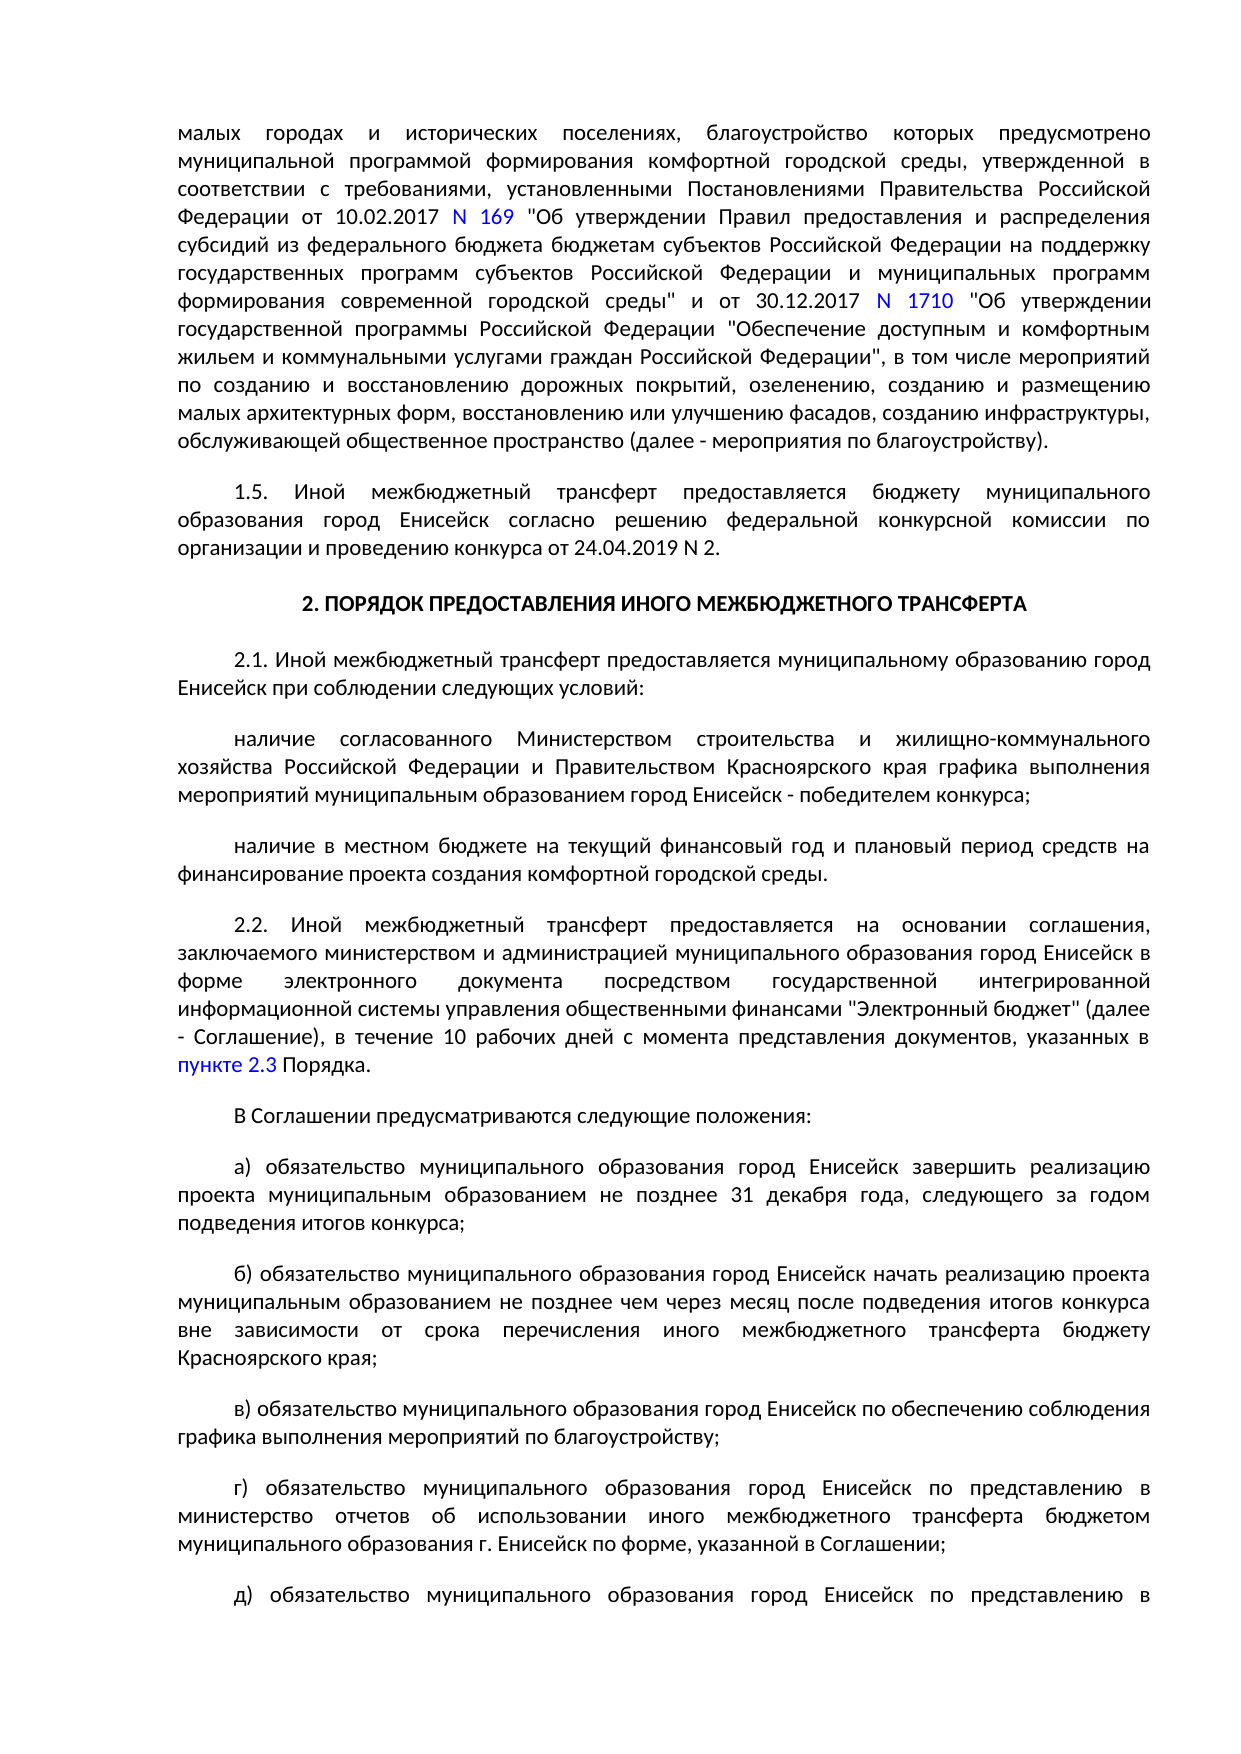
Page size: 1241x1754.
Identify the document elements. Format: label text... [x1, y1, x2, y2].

text В Соглашении предусматриваются следующие положения: [177, 1101, 1152, 1129]
title 2. ПОРЯДОК ПРЕДОСТАВЛЕНИЯ ИНОГО МЕЖБЮДЖЕТНОГО ТРАНСФЕРТА [177, 589, 1152, 617]
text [177, 1580, 1152, 1608]
text наличие согласованного Министерством строительства и жилищно-коммунального хозяйства Российской Федерации и Правительством Красноярского края графика выполнения мероприятий муниципальным образованием город Енисейск - победителем конкурса; [177, 724, 1152, 808]
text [177, 118, 1152, 454]
text наличие в местном бюджете на текущий финансовый год и плановый период средств на финансирование проекта создания комфортной городской среды. [177, 831, 1152, 887]
text в) обязательство муниципального образования город Енисейск по обеспечению соблюдения графика выполнения мероприятий по благоустройству; [177, 1394, 1152, 1450]
text 2.1. Иной межбюджетный трансферт предоставляется муниципальному образованию город Енисейск при соблюдении следующих условий: [177, 645, 1152, 701]
text а) обязательство муниципального образования город Енисейск завершить реализацию проекта муниципальным образованием не позднее 31 декабря года, следующего за годом подведения итогов конкурса; [177, 1152, 1152, 1236]
text г) обязательство муниципального образования город Енисейск по представлению в министерство отчетов об использовании иного межбюджетного трансферта бюджетом муниципального образования г. Енисейск по форме, указанной в Соглашении; [177, 1473, 1152, 1557]
text 1.5. Иной межбюджетный трансферт предоставляется бюджету муниципального образования город Енисейск согласно решению федеральной конкурсной комиссии по организации и проведению конкурса от 24.04.2019 N 2. [177, 477, 1152, 561]
text б) обязательство муниципального образования город Енисейск начать реализацию проекта муниципальным образованием не позднее чем через месяц после подведения итогов конкурса вне зависимости от срока перечисления иного межбюджетного трансферта бюджету Красноярского края; [177, 1259, 1152, 1371]
text 2.2. Иной межбюджетный трансферт предоставляется на основании соглашения, заключаемого министерством и администрацией муниципального образования город Енисейск в форме электронного документа посредством государственной интегрированной информационной системы управления общественными финансами "Электронный бюджет" (далее - Соглашение), в течение 10 рабочих дней с момента представления документов, указанных в пункте 2.3 Порядка. [177, 910, 1152, 1078]
